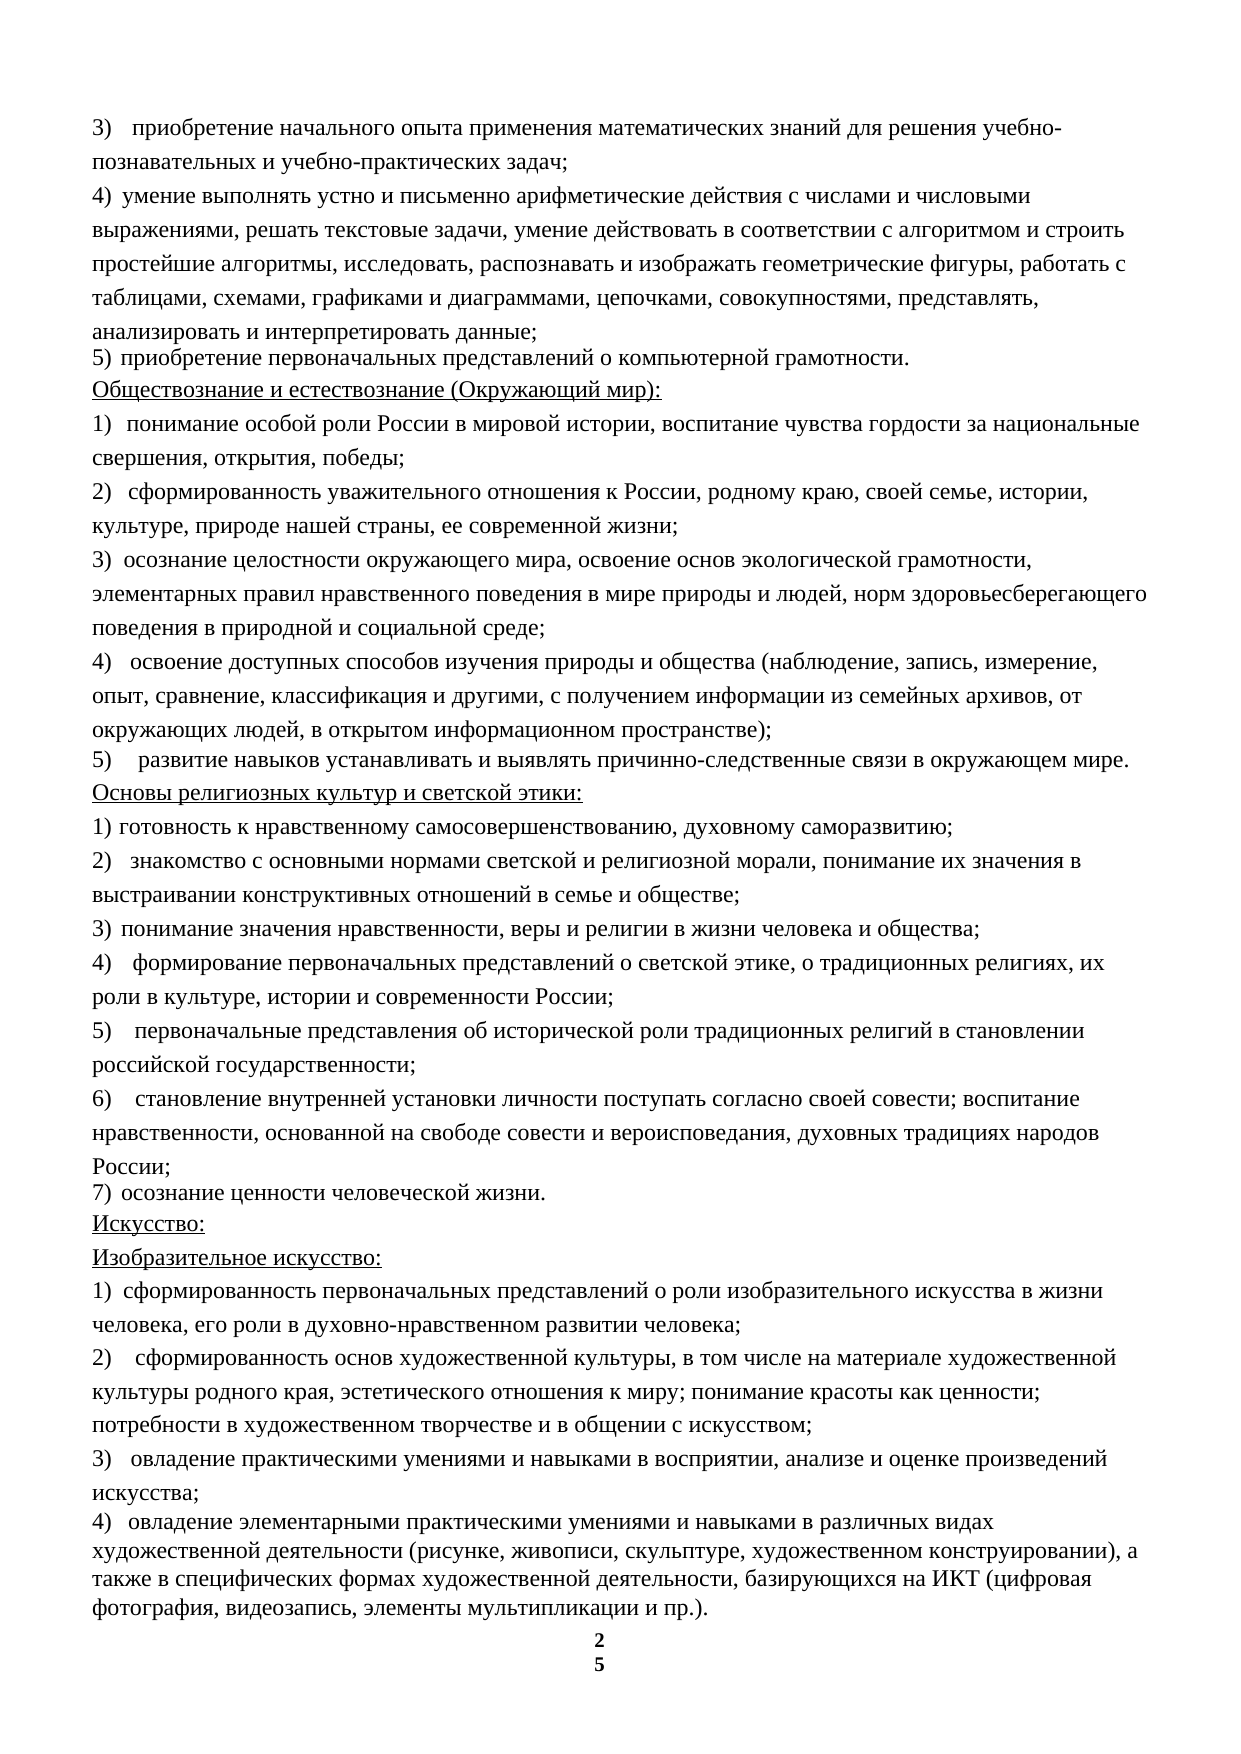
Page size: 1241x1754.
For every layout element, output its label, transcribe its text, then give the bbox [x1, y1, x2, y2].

list сформированность основ художественной культуры, в том числе на материале художественной культуры родного края, эстетического отношения к миру; понимание красоты как ценности; потребности в художественном творчестве и в общении с искусством; [92, 1339, 1153, 1440]
list первоначальные представления об исторической роли традиционных религий в становлении российской государственности; [92, 1011, 1153, 1079]
list освоение доступных способов изучения природы и общества (наблюдение, запись, измерение, опыт, сравнение, классификация и другими, с получением информации из семейных архивов, от окружающих людей, в открытом информационном пространстве); [92, 642, 1153, 744]
text Искусство: [92, 1205, 1153, 1238]
list сформированность первоначальных представлений о роли изобразительного искусства в жизни человека, его роли в духовно-нравственном развитии человека; [92, 1272, 1153, 1339]
list развитие навыков устанавливать и выявлять причинно-следственные связи в окружающем мире. [92, 744, 1153, 773]
list приобретение первоначальных представлений о компьютерной грамотности. [92, 346, 1153, 370]
text Изобразительное искусство: [92, 1238, 1153, 1272]
list становление внутренней установки личности поступать согласно своей совести; воспитание нравственности, основанной на свободе совести и вероисповедания, духовных традициях народов России; [92, 1079, 1153, 1181]
text Основы религиозных культур и светской этики: [92, 773, 1153, 807]
list сформированность уважительного отношения к России, родному краю, своей семье, истории, культуре, природе нашей страны, ее современной жизни; [92, 472, 1153, 540]
list формирование первоначальных представлений о светской этике, о традиционных религиях, их роли в культуре, истории и современности России; [92, 943, 1153, 1011]
list овладение элементарными практическими умениями и навыками в различных видах художественной деятельности (рисунке, живописи, скульптуре, художественном конструировании), а также в специфических формах художественной деятельности, базирующихся на ИКТ (цифровая фотография, видеозапись, элементы мультипликации и пр.). [92, 1507, 1153, 1621]
list знакомство с основными нормами светской и религиозной морали, понимание их значения в выстраивании конструктивных отношений в семье и обществе; [92, 841, 1153, 909]
text Обществознание и естествознание (Окружающий мир): [92, 370, 1153, 404]
list осознание целостности окружающего мира, освоение основ экологической грамотности, элементарных правил нравственного поведения в мире природы и людей, норм здоровьесберегающего поведения в природной и социальной среде; [92, 540, 1153, 642]
list понимание значения нравственности, веры и религии в жизни человека и общества; [92, 909, 1153, 943]
list овладение практическими умениями и навыками в восприятии, анализе и оценке произведений искусства; [92, 1440, 1153, 1507]
list приобретение начального опыта применения математических знаний для решения учебно-познавательных и учебно-практических задач; [92, 109, 1153, 177]
list осознание ценности человеческой жизни. [92, 1181, 1153, 1205]
list умение выполнять устно и письменно арифметические действия с числами и числовыми выражениями, решать текстовые задачи, умение действовать в соответствии с алгоритмом и строить простейшие алгоритмы, исследовать, распознавать и изображать геометрические фигуры, работать с таблицами, схемами, графиками и диаграммами, цепочками, совокупностями, представлять, анализировать и интерпретировать данные; [92, 177, 1153, 346]
list понимание особой роли России в мировой истории, воспитание чувства гордости за национальные свершения, открытия, победы; [92, 404, 1153, 472]
list готовность к нравственному самосовершенствованию, духовному саморазвитию; [92, 807, 1153, 841]
